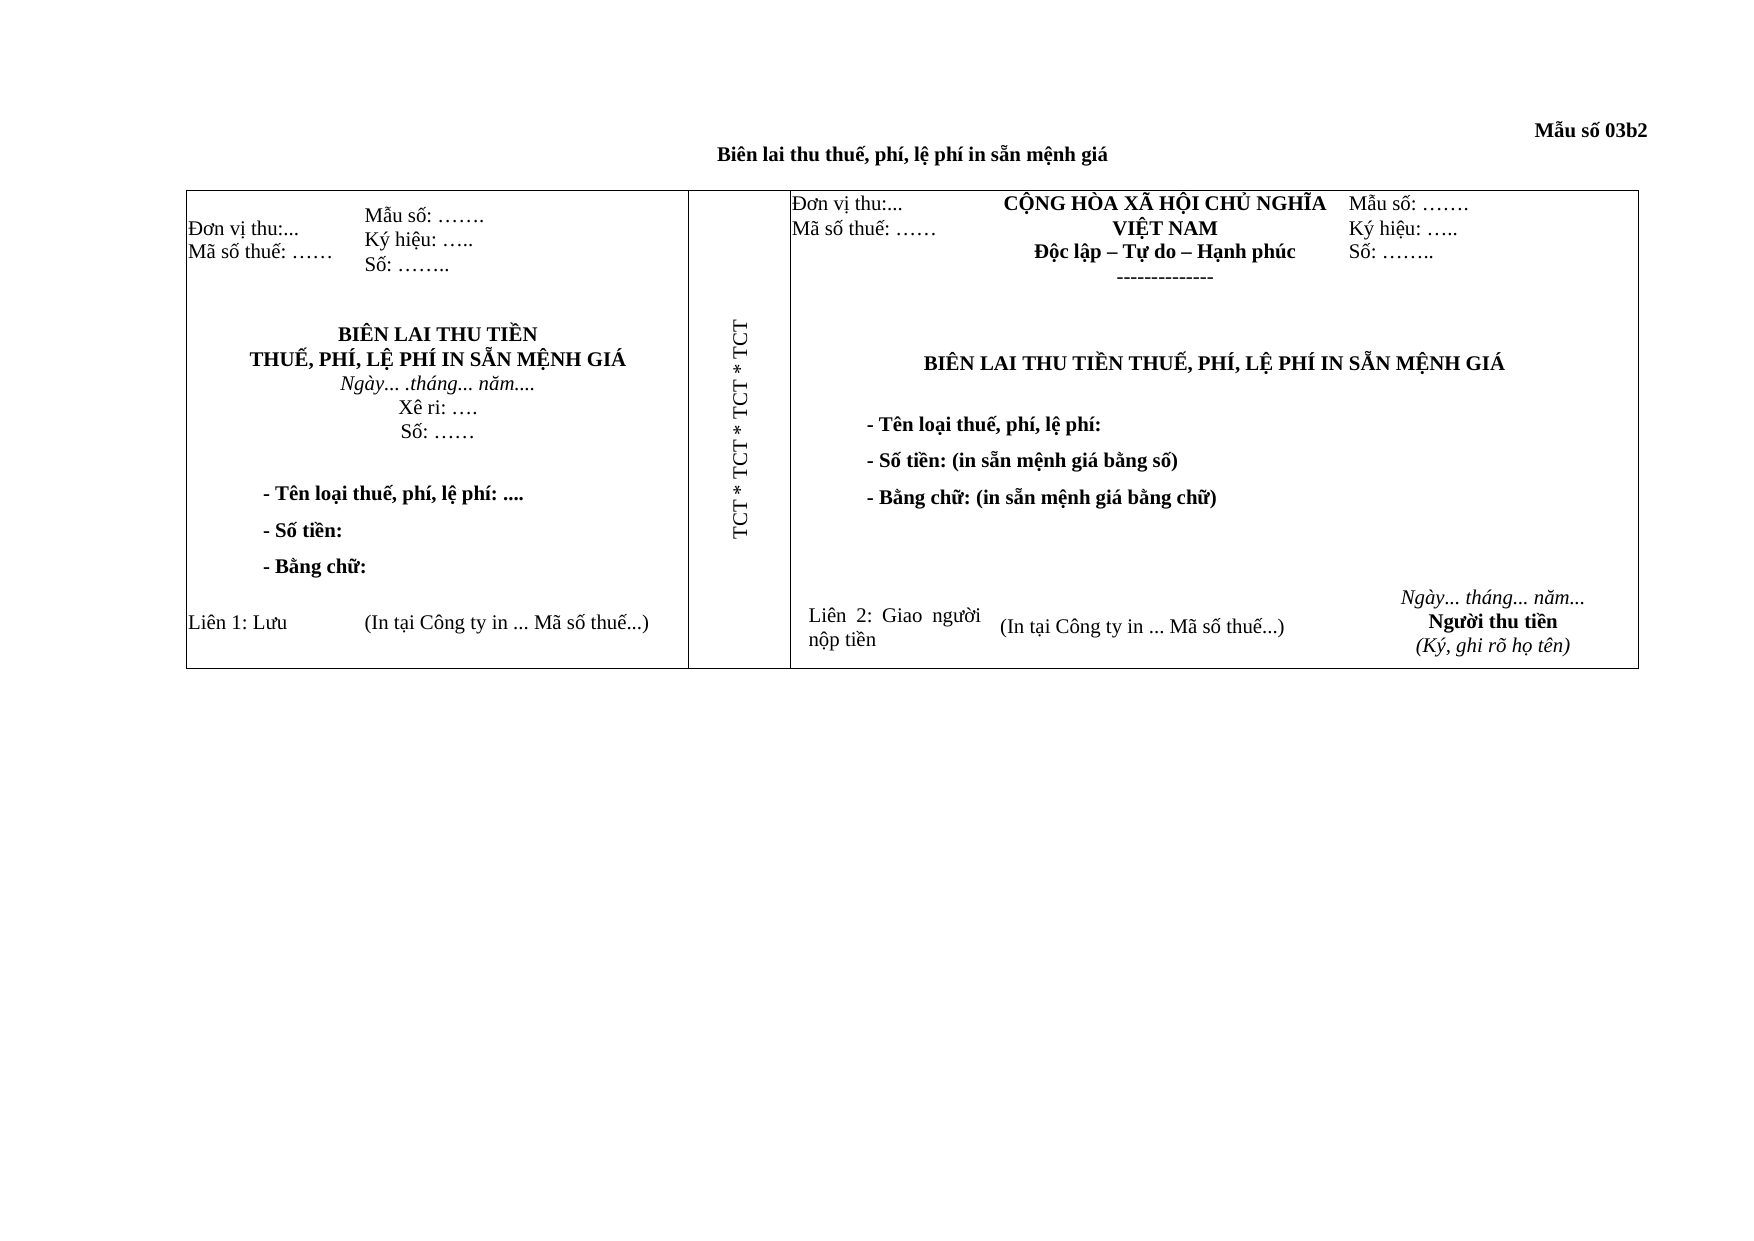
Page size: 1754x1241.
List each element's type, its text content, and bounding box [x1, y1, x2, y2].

table_cell Ngày... tháng... năm... Người thu tiền (Ký, ghi rõ họ tên) [1348, 584, 1638, 668]
table_header Đơn vị thu:... Mã số thuế: …… [791, 191, 982, 288]
table_cell BIÊN LAI THU TIỀN THUẾ, PHÍ, LỆ PHÍ IN SẴN MỆNH GIÁ - Tên loại thuế, phí, lệ phí: - Số tiền: (in sẵn mệnh giá bằng số) - Bằng chữ: (in sẵn mệnh giá bằng chữ) [791, 288, 1638, 584]
table_cell (In tại Công ty in ... Mã số thuế...) [363, 584, 688, 668]
table_header Mẫu số: ……. Ký hiệu: ….. Số: …….. [1348, 191, 1638, 288]
table_header Đơn vị thu:... Mã số thuế: …… [187, 191, 363, 288]
text Mẫu số 03b2 [177, 118, 1648, 142]
table_cell Liên 1: Lưu [187, 584, 363, 668]
table_cell BIÊN LAI THU TIỀN THUẾ, PHÍ, LỆ PHÍ IN SẴN MỆNH GIÁ Ngày... .tháng... năm.... Xê ri: …. Số: …… - Tên loại thuế, phí, lệ phí: .... - Số tiền: - Bằng chữ: [187, 288, 688, 584]
table_header TCT * TCT * TCT * TCT [689, 191, 790, 668]
table_header Mẫu số: ……. Ký hiệu: ….. Số: …….. [363, 191, 688, 288]
text Biên lai thu thuế, phí, lệ phí in sẵn mệnh giá [177, 142, 1648, 166]
table_cell (In tại Công ty in ... Mã số thuế...) [982, 584, 1348, 668]
table_cell Liên 2: Giao người nộp tiền [791, 584, 982, 668]
